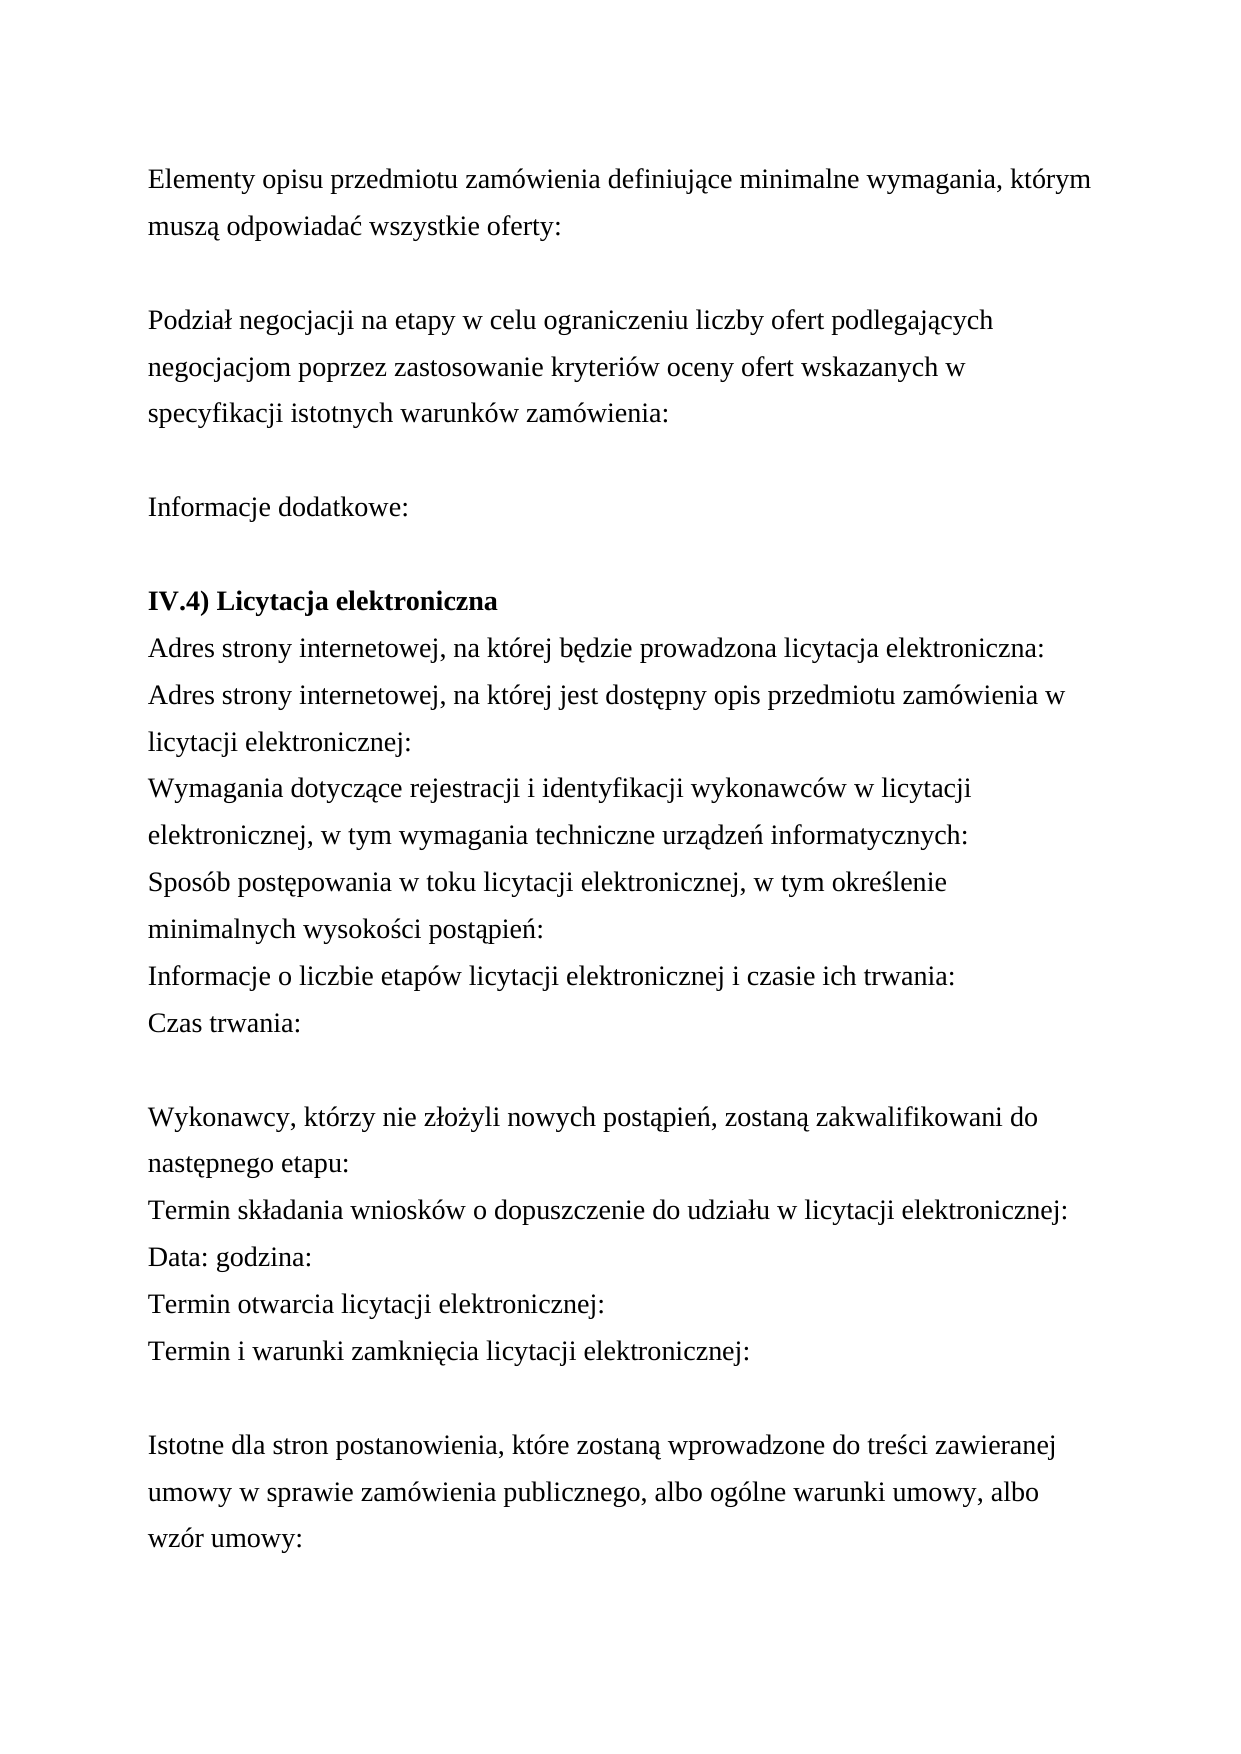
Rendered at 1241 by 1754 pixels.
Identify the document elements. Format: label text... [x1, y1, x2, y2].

text Istotne dla stron postanowienia, które zostaną wprowadzone do treści zawieranej umowy w sprawie zamówienia publicznego, albo ogólne warunki umowy, albo wzór umowy: [148, 1366, 1093, 1554]
text Adres strony internetowej, na której jest dostępny opis przedmiotu zamówienia w licytacji elektronicznej: [148, 663, 1093, 757]
text Sposób postępowania w toku licytacji elektronicznej, w tym określenie minimalnych wysokości postąpień: [148, 851, 1093, 944]
text Informacje o liczbie etapów licytacji elektronicznej i czasie ich trwania: [148, 944, 1093, 991]
text Wymagania dotyczące rejestracji i identyfikacji wykonawców w licytacji elektronicznej, w tym wymagania techniczne urządzeń informatycznych: [148, 757, 1093, 851]
text Termin i warunki zamknięcia licytacji elektronicznej: [148, 1319, 1093, 1366]
text Czas trwania: Wykonawcy, którzy nie złożyli nowych postąpień, zostaną zakwalifikowani do następnego etapu: [148, 991, 1093, 1179]
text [148, 148, 1093, 663]
text Termin składania wniosków o dopuszczenie do udziału w licytacji elektronicznej: Data: godzina: Termin otwarcia licytacji elektronicznej: [148, 1179, 1093, 1319]
